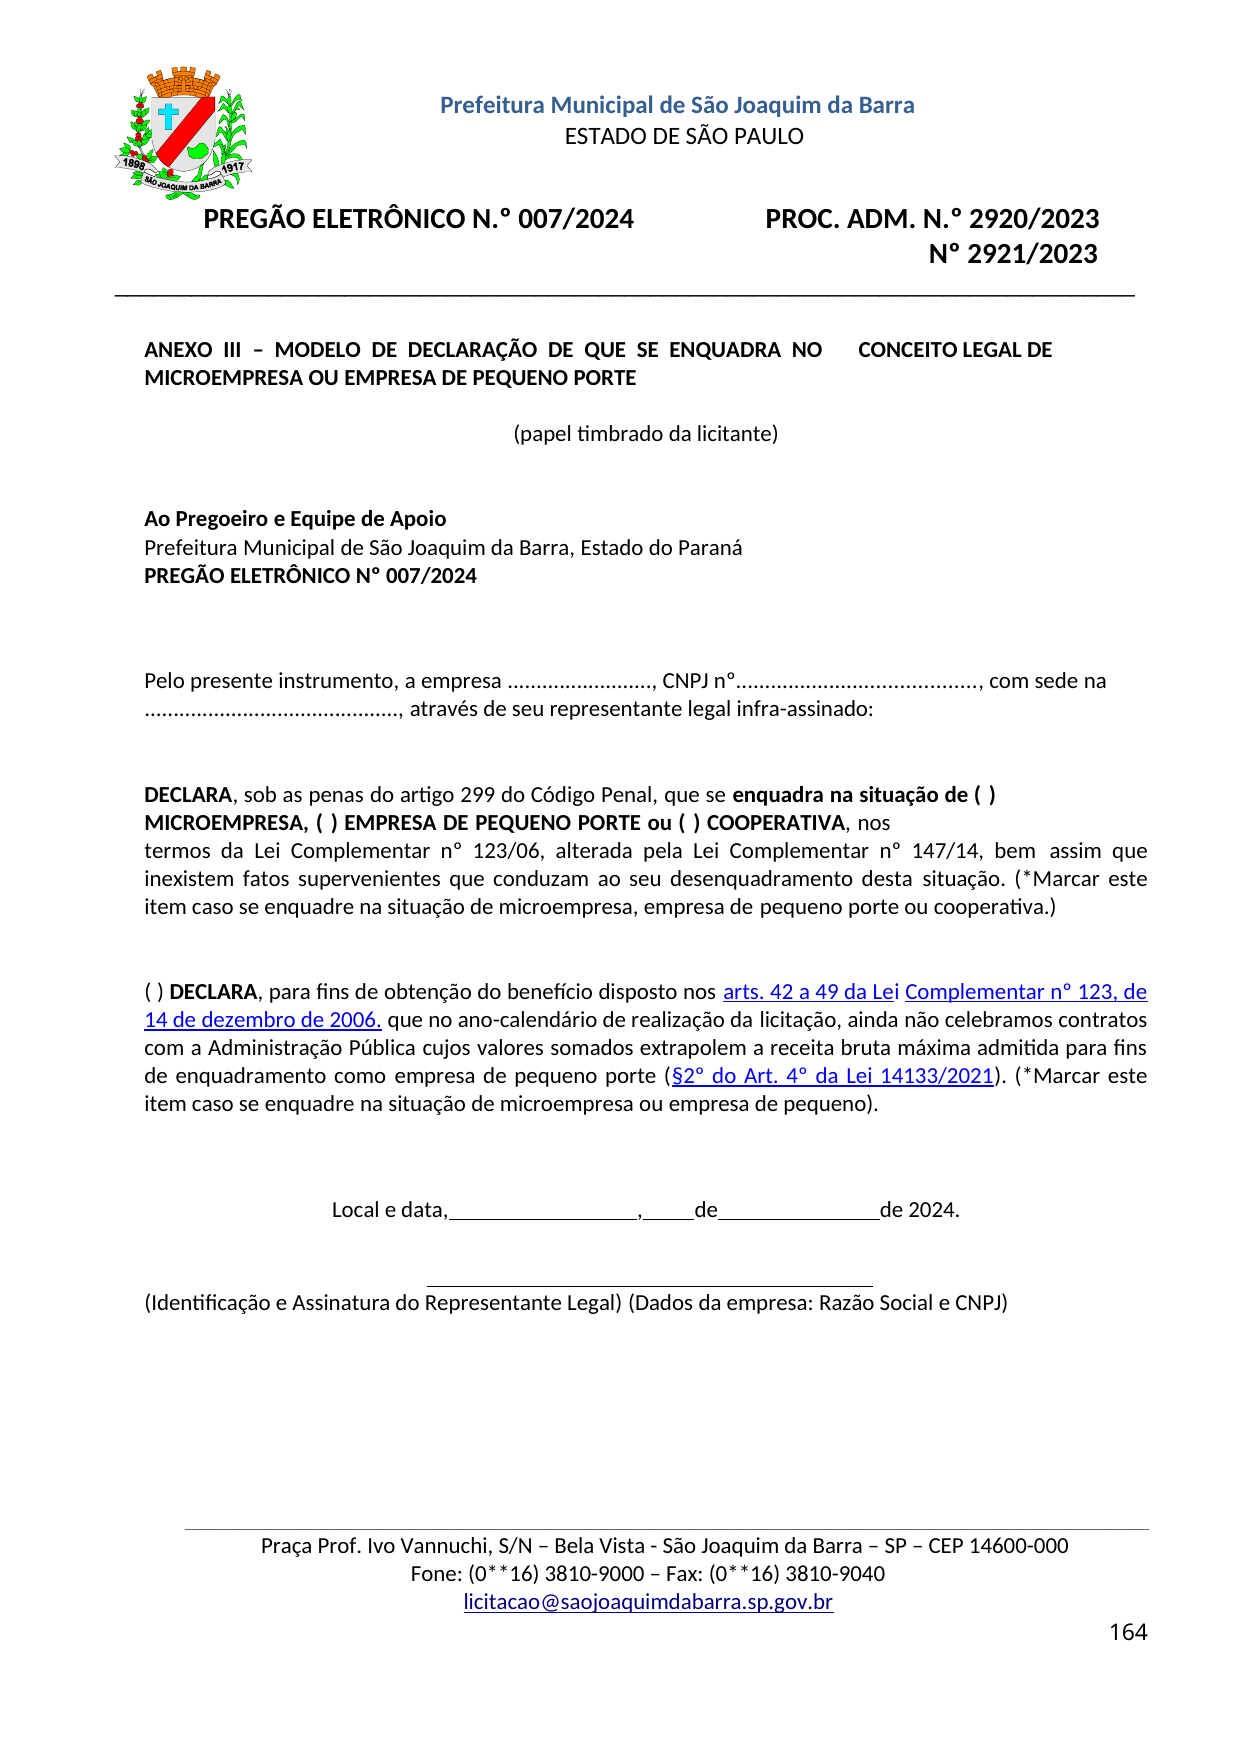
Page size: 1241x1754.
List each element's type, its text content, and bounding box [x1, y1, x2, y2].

text ............................................, através de seu representante legal infra-assinado: [144, 694, 1148, 722]
text DECLARA, sob as penas do artigo 299 do Código Penal, que se enquadra na situação de ( ) MICROEMPRESA, ( ) EMPRESA DE PEQUENO PORTE ou ( ) COOPERATIVA, nos [144, 780, 1148, 836]
text Local e data, , de de 2024. [144, 1195, 1148, 1223]
text (Identificação e Assinatura do Representante Legal) (Dados da empresa: Razão Social e CNPJ) [144, 1281, 1148, 1316]
text ( ) DECLARA, para fins de obtenção do benefício disposto nos arts. 42 a 49 da Lei Complementar nº 123, de 14 de dezembro de 2006. que no ano-calendário de realização da licitação, ainda não celebramos contratos com a Administração Pública cujos valores somados extrapolem a receita bruta máxima admitida para fins de enquadramento como empresa de pequeno porte (§2º do Art. 4º da Lei 14133/2021). (*Marcar este item caso se enquadre na situação de microempresa ou empresa de pequeno). [144, 977, 1148, 1117]
subtitle ANEXO III – MODELO DE DECLARAÇÃO DE QUE SE ENQUADRA NO CONCEITO LEGAL DE MICROEMPRESA OU EMPRESA DE PEQUENO PORTE [144, 335, 1148, 391]
text (papel timbrado da licitante) [144, 419, 1148, 447]
subtitle PREGÃO ELETRÔNICO Nº 007/2024 [144, 561, 1148, 589]
text termos da Lei Complementar nº 123/06, alterada pela Lei Complementar nº 147/14, bem assim que inexistem fatos supervenientes que conduzam ao seu desenquadramento desta situação. (*Marcar este item caso se enquadre na situação de microempresa, empresa de pequeno porte ou cooperativa.) [144, 836, 1148, 920]
text Prefeitura Municipal de São Joaquim da Barra, Estado do Paraná [144, 533, 1148, 561]
text Pelo presente instrumento, a empresa ........................., CNPJ nº , com sede na [144, 666, 1148, 694]
subtitle Ao Pregoeiro e Equipe de Apoio [144, 504, 1148, 533]
